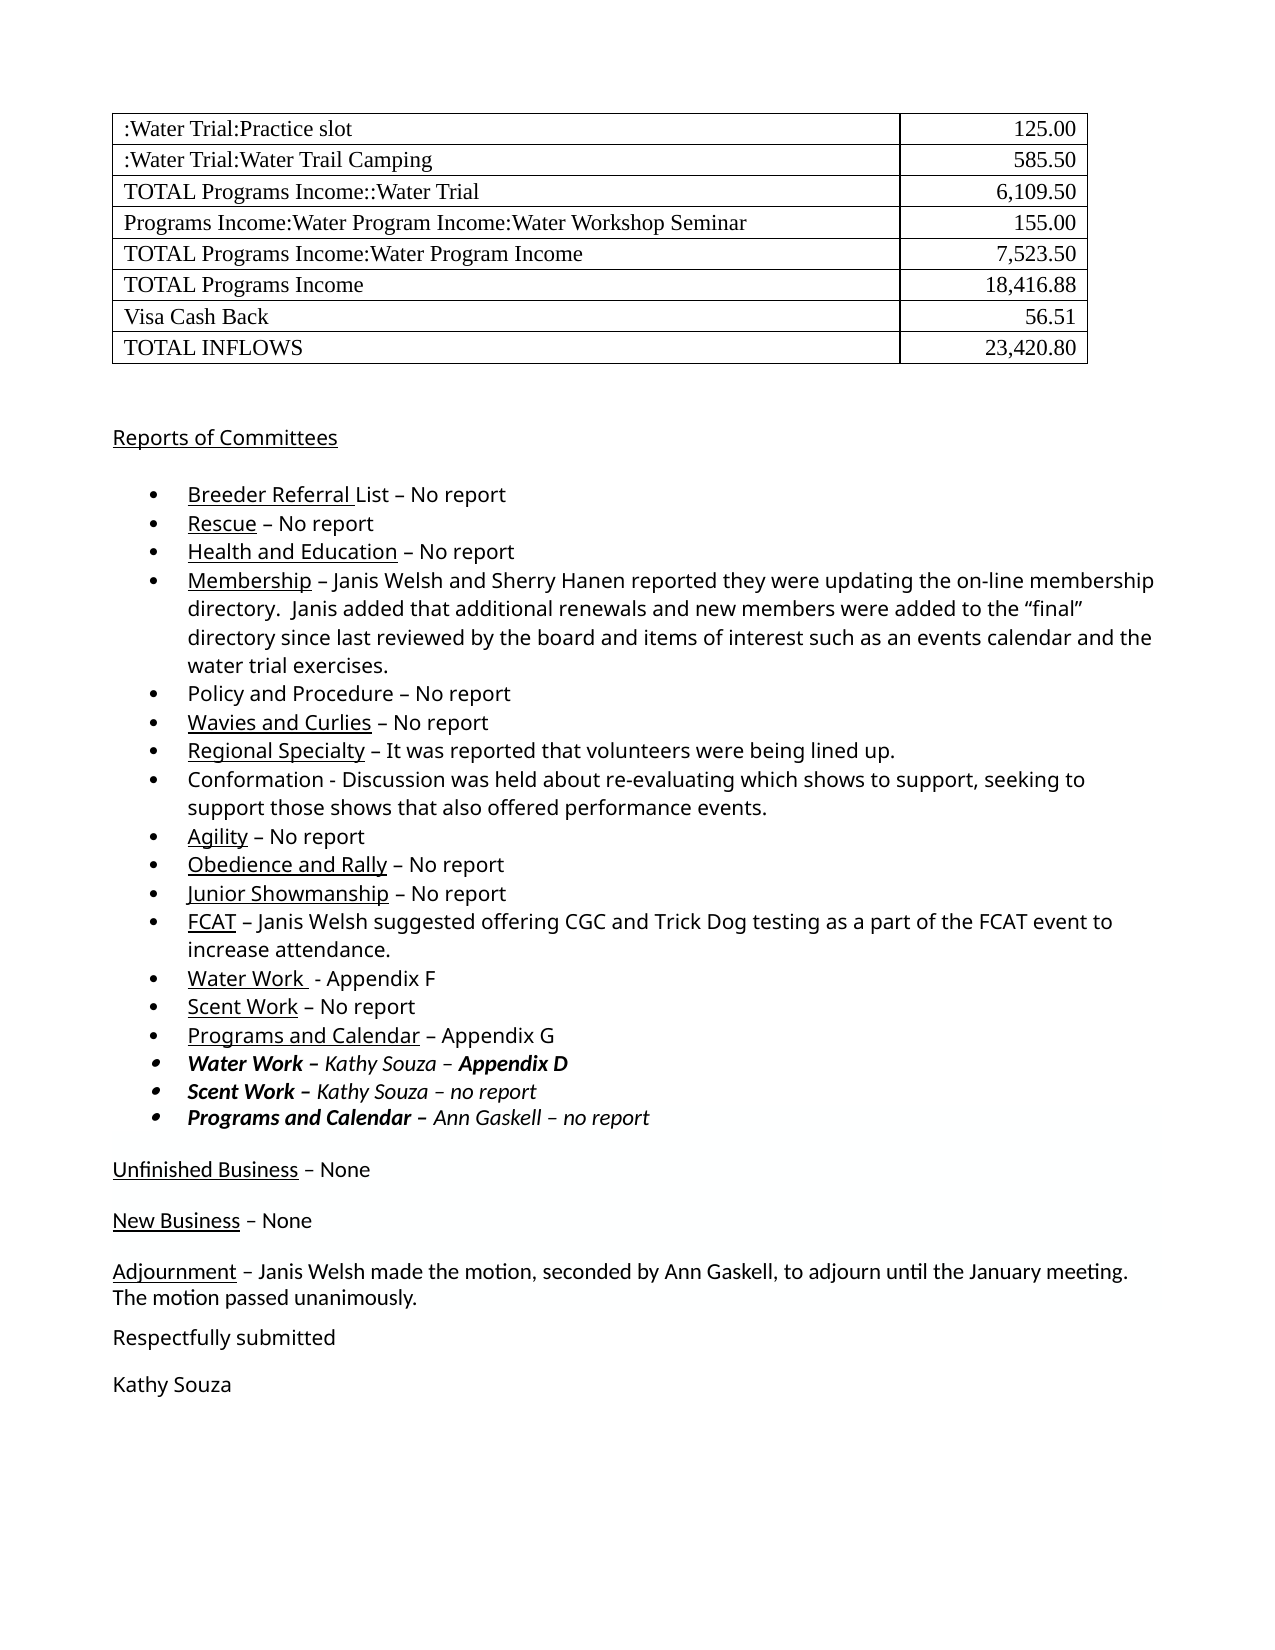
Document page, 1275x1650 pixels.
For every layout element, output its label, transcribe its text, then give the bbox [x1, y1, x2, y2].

list Agility – No report [150, 822, 1162, 850]
list Junior Showmanship – No report [150, 879, 1162, 907]
list Breeder Referral List – No report [150, 481, 1162, 509]
list Water Work - Appendix F [150, 964, 1162, 992]
table_cell 125.00 [901, 114, 1087, 144]
table_cell 7,523.50 [901, 239, 1087, 269]
table_cell :Water Trial:Practice slot [113, 114, 899, 144]
list Regional Specialty – It was reported that volunteers were being lined up. [150, 736, 1162, 765]
list FCAT – Janis Welsh suggested offering CGC and Trick Dog testing as a part of the FCAT event to increase attendance. [150, 907, 1162, 964]
list Conformation - Discussion was held about re-evaluating which shows to support, seeking to support those shows that also offered performance events. [150, 765, 1162, 822]
list Obedience and Rally – No report [150, 850, 1162, 879]
list Scent Work – Kathy Souza – no report [150, 1077, 1162, 1105]
list Water Work – Kathy Souza – Appendix D [150, 1049, 1162, 1077]
list Programs and Calendar – Ann Gaskell – no report [150, 1105, 1162, 1131]
text New Business – None [112, 1208, 1162, 1233]
list Rescue – No report [150, 509, 1162, 537]
list Scent Work – No report [150, 992, 1162, 1021]
text Reports of Committees [112, 423, 1162, 451]
text Unfinished Business – None [112, 1157, 1162, 1182]
text Kathy Souza [112, 1370, 1162, 1398]
table_cell 585.50 [901, 145, 1087, 175]
list Policy and Procedure – No report [150, 679, 1162, 708]
list Programs and Calendar – Appendix G [150, 1021, 1162, 1049]
table_cell TOTAL Programs Income::Water Trial [113, 176, 899, 206]
table_cell TOTAL Programs Income:Water Program Income [113, 239, 899, 269]
table_cell 56.51 [901, 301, 1087, 331]
table_cell TOTAL INFLOWS [113, 332, 899, 362]
table_cell Programs Income:Water Program Income:Water Workshop Seminar [113, 207, 899, 237]
list Health and Education – No report [150, 537, 1162, 566]
list Wavies and Curlies – No report [150, 708, 1162, 736]
table_cell TOTAL Programs Income [113, 270, 899, 300]
table_cell 18,416.88 [901, 270, 1087, 300]
table_cell 6,109.50 [901, 176, 1087, 206]
table_cell 155.00 [901, 207, 1087, 237]
table_cell Visa Cash Back [113, 301, 899, 331]
text Adjournment – Janis Welsh made the motion, seconded by Ann Gaskell, to adjourn until the January meeting. The motion passed unanimously. [112, 1259, 1162, 1310]
table_cell :Water Trial:Water Trail Camping [113, 145, 899, 175]
text Respectfully submitted [112, 1323, 1162, 1351]
table_cell 23,420.80 [901, 332, 1087, 362]
list Membership – Janis Welsh and Sherry Hanen reported they were updating the on-line membership directory. Janis added that additional renewals and new members were added to the “final” directory since last reviewed by the board and items of interest such as an events calendar and the water trial exercises. [150, 566, 1162, 679]
